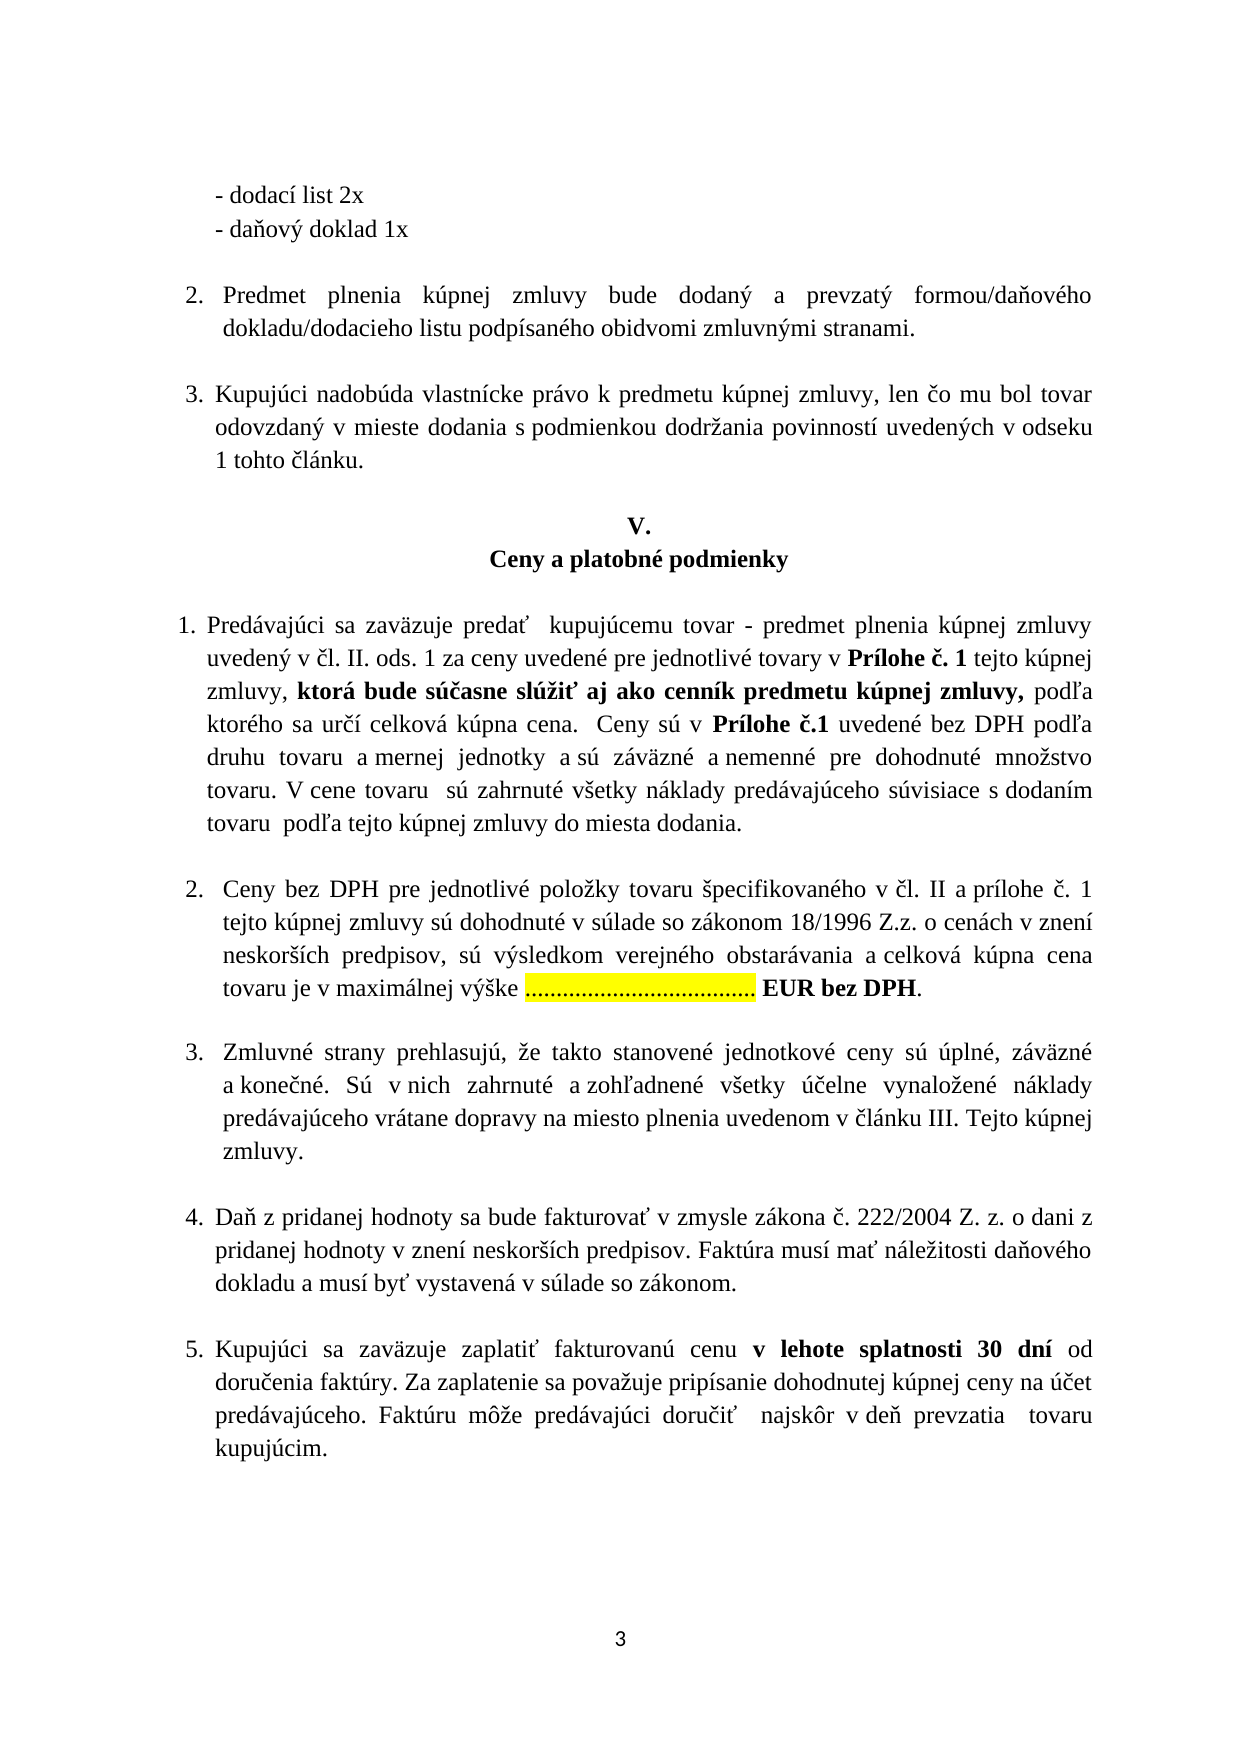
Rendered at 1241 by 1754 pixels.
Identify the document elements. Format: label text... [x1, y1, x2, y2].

list Kupujúci sa zaväzuje zaplatiť fakturovanú cenu v lehote splatnosti 30 dní od doručenia faktúry. Za zaplatenie sa považuje pripísanie dohodnutej kúpnej ceny na účet predávajúceho. Faktúru môže predávajúci doručiť najskôr v deň prevzatia tovaru kupujúcim. [185, 1334, 1093, 1462]
list Predávajúci sa zaväzuje predať kupujúcemu tovar - predmet plnenia kúpnej zmluvy uvedený v čl. II. ods. 1 za ceny uvedené pre jednotlivé tovary v Prílohe č. 1 tejto kúpnej zmluvy, ktorá bude súčasne slúžiť aj ako cenník predmetu kúpnej zmluvy, podľa ktorého sa určí celková kúpna cena. Ceny sú v Prílohe č.1 uvedené bez DPH podľa druhu tovaru a mernej jednotky a sú záväzné a nemenné pre dohodnuté množstvo tovaru. V cene tovaru sú zahrnuté všetky náklady predávajúceho súvisiace s dodaním tovaru podľa tejto kúpnej zmluvy do miesta dodania. [177, 610, 1093, 837]
list Predmet plnenia kúpnej zmluvy bude dodaný a prevzatý formou/daňového dokladu/dodacieho listu podpísaného obidvomi zmluvnými stranami. [185, 280, 1093, 341]
list Daň z pridanej hodnoty sa bude fakturovať v zmysle zákona č. 222/2004 Z. z. o dani z pridanej hodnoty v znení neskorších predpisov. Faktúra musí mať náležitosti daňového dokladu a musí byť vystavená v súlade so zákonom. [185, 1202, 1093, 1297]
text - dodací list 2x [215, 181, 1093, 209]
list Kupujúci nadobúda vlastnícke právo k predmetu kúpnej zmluvy, len čo mu bol tovar odovzdaný v mieste dodania s podmienkou dodržania povinností uvedených v odseku 1 tohto článku. [185, 379, 1093, 473]
text Ceny a platobné podmienky [185, 544, 1093, 573]
list Zmluvné strany prehlasujú, že takto stanovené jednotkové ceny sú úplné, záväzné a konečné. Sú v nich zahrnuté a zohľadnené všetky účelne vynaložené náklady predávajúceho vrátane dopravy na miesto plnenia uvedenom v článku III. Tejto kúpnej zmluvy. [185, 1037, 1093, 1165]
text - daňový doklad 1x [215, 214, 1093, 242]
text V. [185, 511, 1093, 539]
list Ceny bez DPH pre jednotlivé položky tovaru špecifikovaného v čl. II a prílohe č. 1 tejto kúpnej zmluvy sú dohodnuté v súlade so zákonom 18/1996 Z.z. o cenách v znení neskorších predpisov, sú výsledkom verejného obstarávania a celková kúpna cena tovaru je v maximálnej výške ..................................... EUR bez DPH. [185, 874, 1093, 1002]
